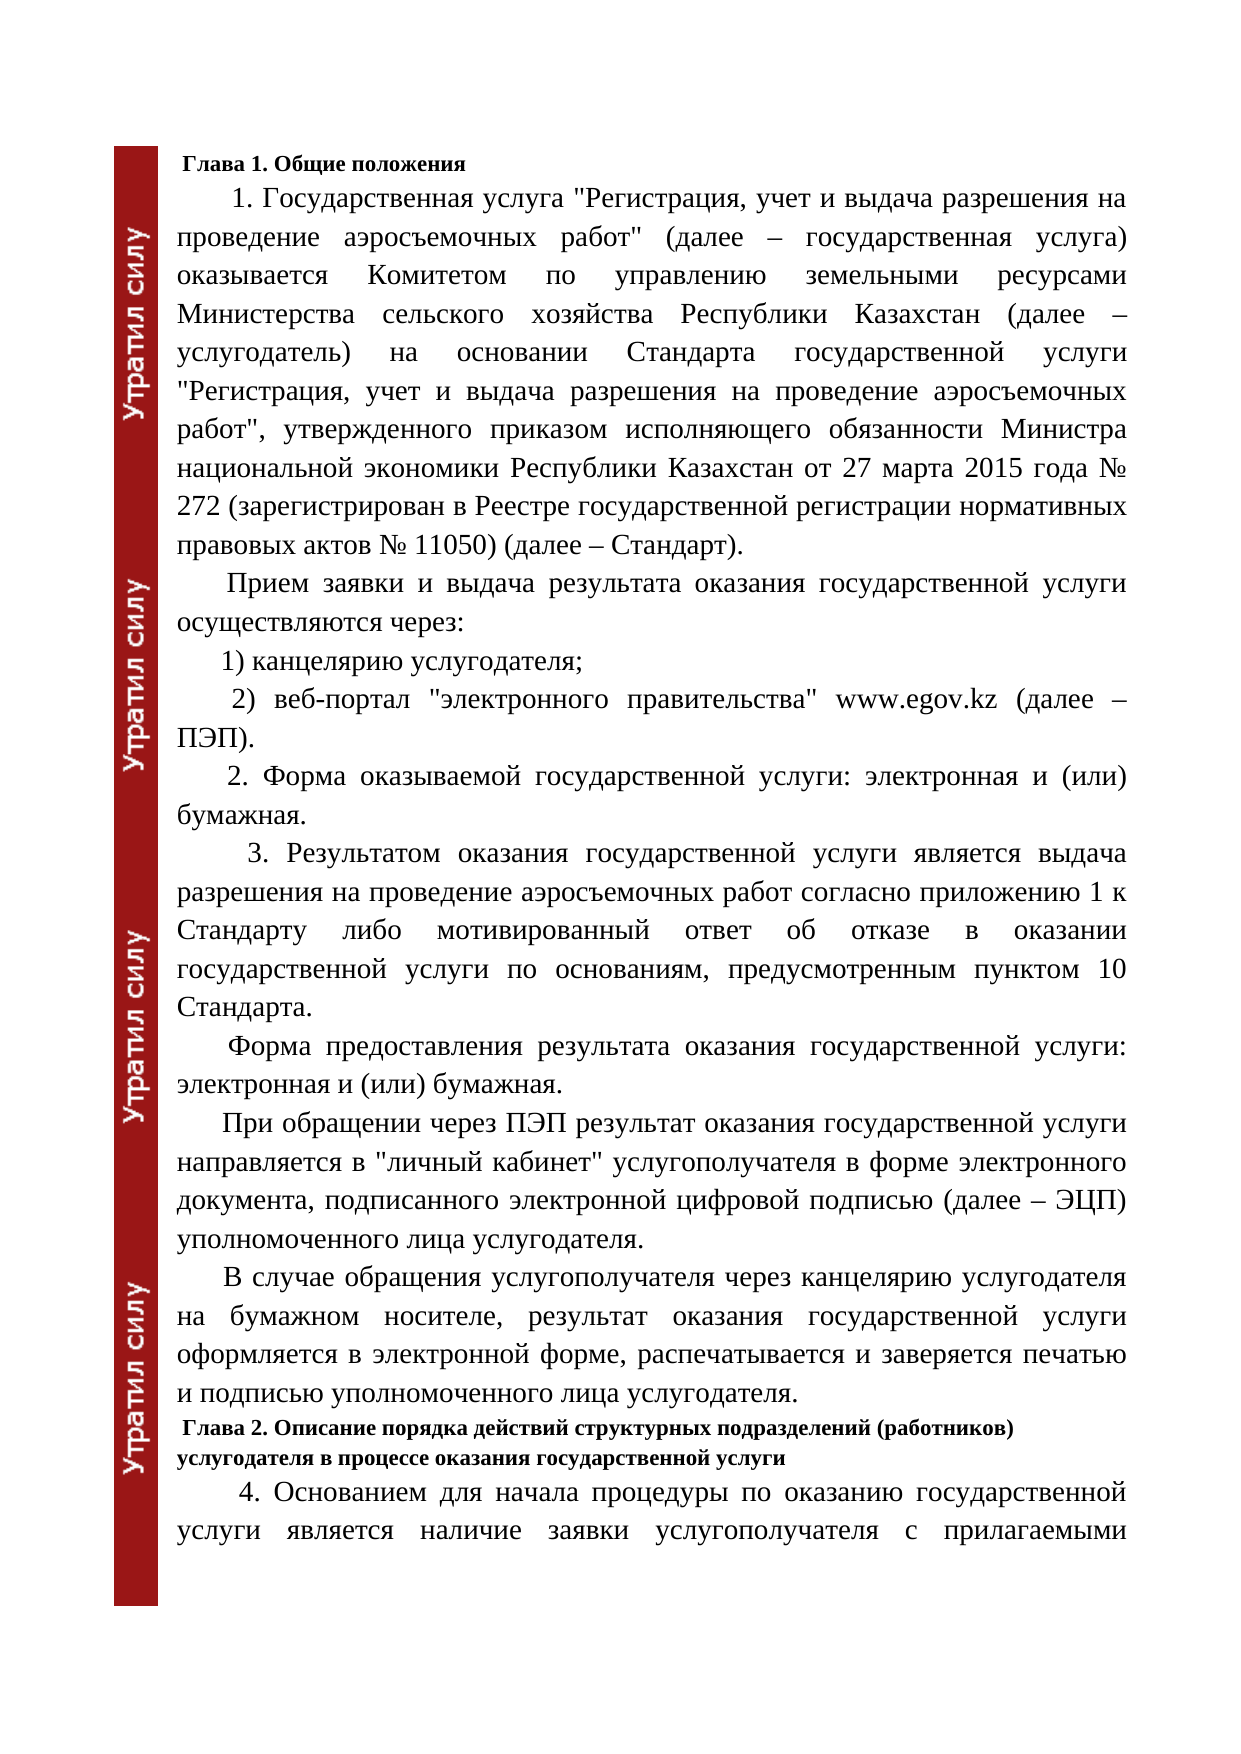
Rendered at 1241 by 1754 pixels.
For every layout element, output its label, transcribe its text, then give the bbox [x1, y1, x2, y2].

text При обращении через ПЭП результат оказания государственной услуги направляется в "личный кабинет" услугополучателя в форме электронного документа, подписанного электронной цифровой подписью (далее – ЭЦП) уполномоченного лица услугодателя. [112, 1105, 1128, 1254]
text 1. Государственная услуга "Регистрация, учет и выдача разрешения на проведение аэросъемочных работ" (далее – государственная услуга) оказывается Комитетом по управлению земельными ресурсами Министерства сельского хозяйства Республики Казахстан (далее – услугодатель) на основании Стандарта государственной услуги "Регистрация, учет и выдача разрешения на проведение аэросъемочных работ", утвержденного приказом исполняющего обязанности Министра национальной экономики Республики Казахстан от 27 марта 2015 года № 272 (зарегистрирован в Реестре государственной регистрации нормативных правовых актов № 11050) (далее – Стандарт). [112, 180, 1128, 561]
picture [114, 561, 158, 566]
text 2) веб-портал "электронного правительства" www.egov.kz (далее – ПЭП). [112, 681, 1128, 753]
picture [114, 1254, 158, 1259]
text 2. Форма оказываемой государственной услуги: электронная и (или) бумажная. [112, 758, 1128, 830]
text Глава 1. Общие положения [112, 150, 1128, 176]
text В случае обращения услугополучателя через канцелярию услугодателя на бумажном носителе, результат оказания государственной услуги оформляется в электронной форме, распечатывается и заверяется печатью и подписью уполномоченного лица услугодателя. [112, 1259, 1128, 1408]
picture [114, 638, 158, 643]
text Форма предоставления результата оказания государственной услуги: электронная и (или) бумажная. [112, 1028, 1128, 1100]
picture [114, 753, 158, 758]
text Прием заявки и выдача результата оказания государственной услуги осуществляются через: [112, 566, 1128, 638]
picture [114, 176, 158, 180]
picture [114, 1408, 158, 1413]
picture [114, 146, 158, 150]
text 1) канцелярию услугодателя; [112, 643, 1128, 676]
picture [114, 1100, 158, 1105]
text Глава 2. Описание порядка действий структурных подразделений (работников) услугодателя в процессе оказания государственной услуги [112, 1413, 1128, 1470]
picture [114, 676, 158, 681]
text 3. Результатом оказания государственной услуги является выдача разрешения на проведение аэросъемочных работ согласно приложению 1 к Стандарту либо мотивированный ответ об отказе в оказании государственной услуги по основаниям, предусмотренным пунктом 10 Стандарта. [112, 835, 1128, 1023]
picture [114, 1546, 158, 1606]
picture [114, 1023, 158, 1028]
picture [114, 830, 158, 835]
picture [114, 1470, 158, 1474]
